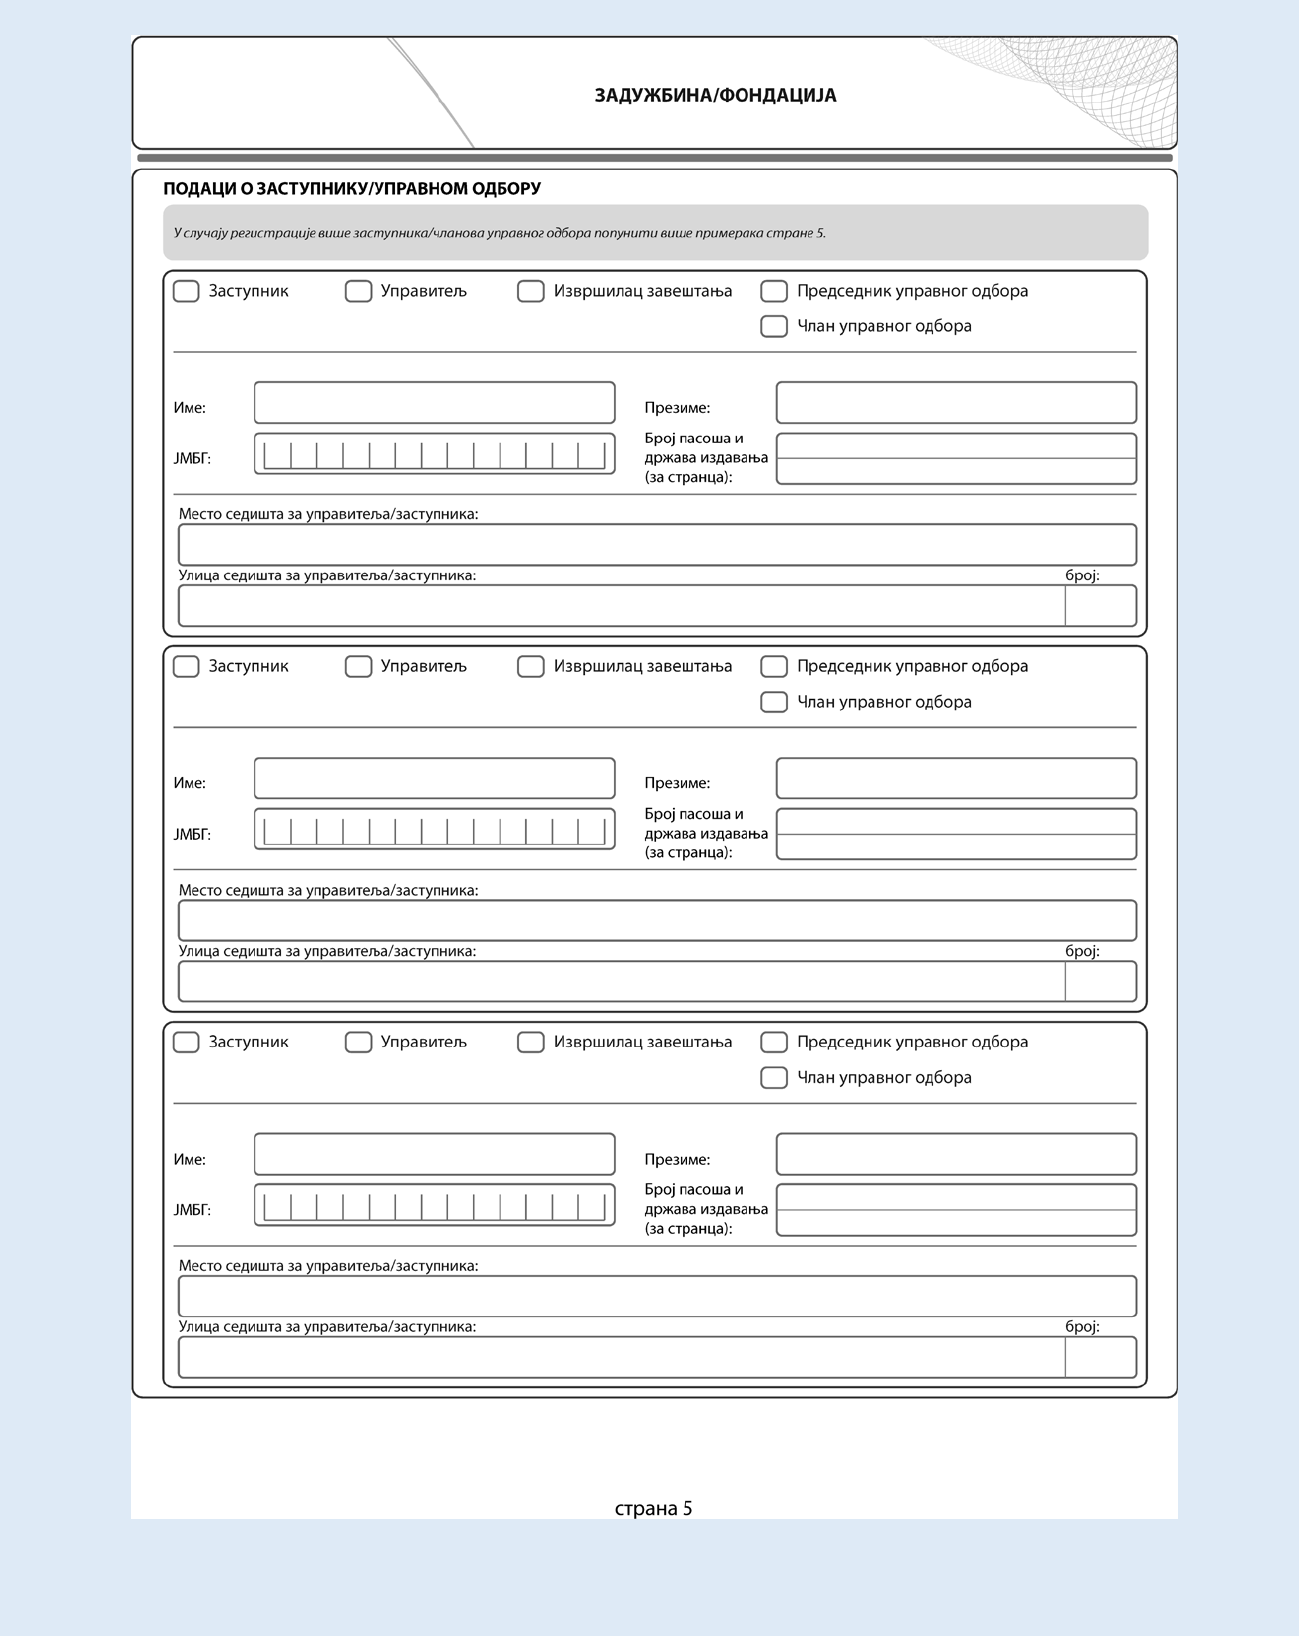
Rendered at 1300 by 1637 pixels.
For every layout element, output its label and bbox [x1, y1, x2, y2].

picture [131, 35, 1178, 1519]
